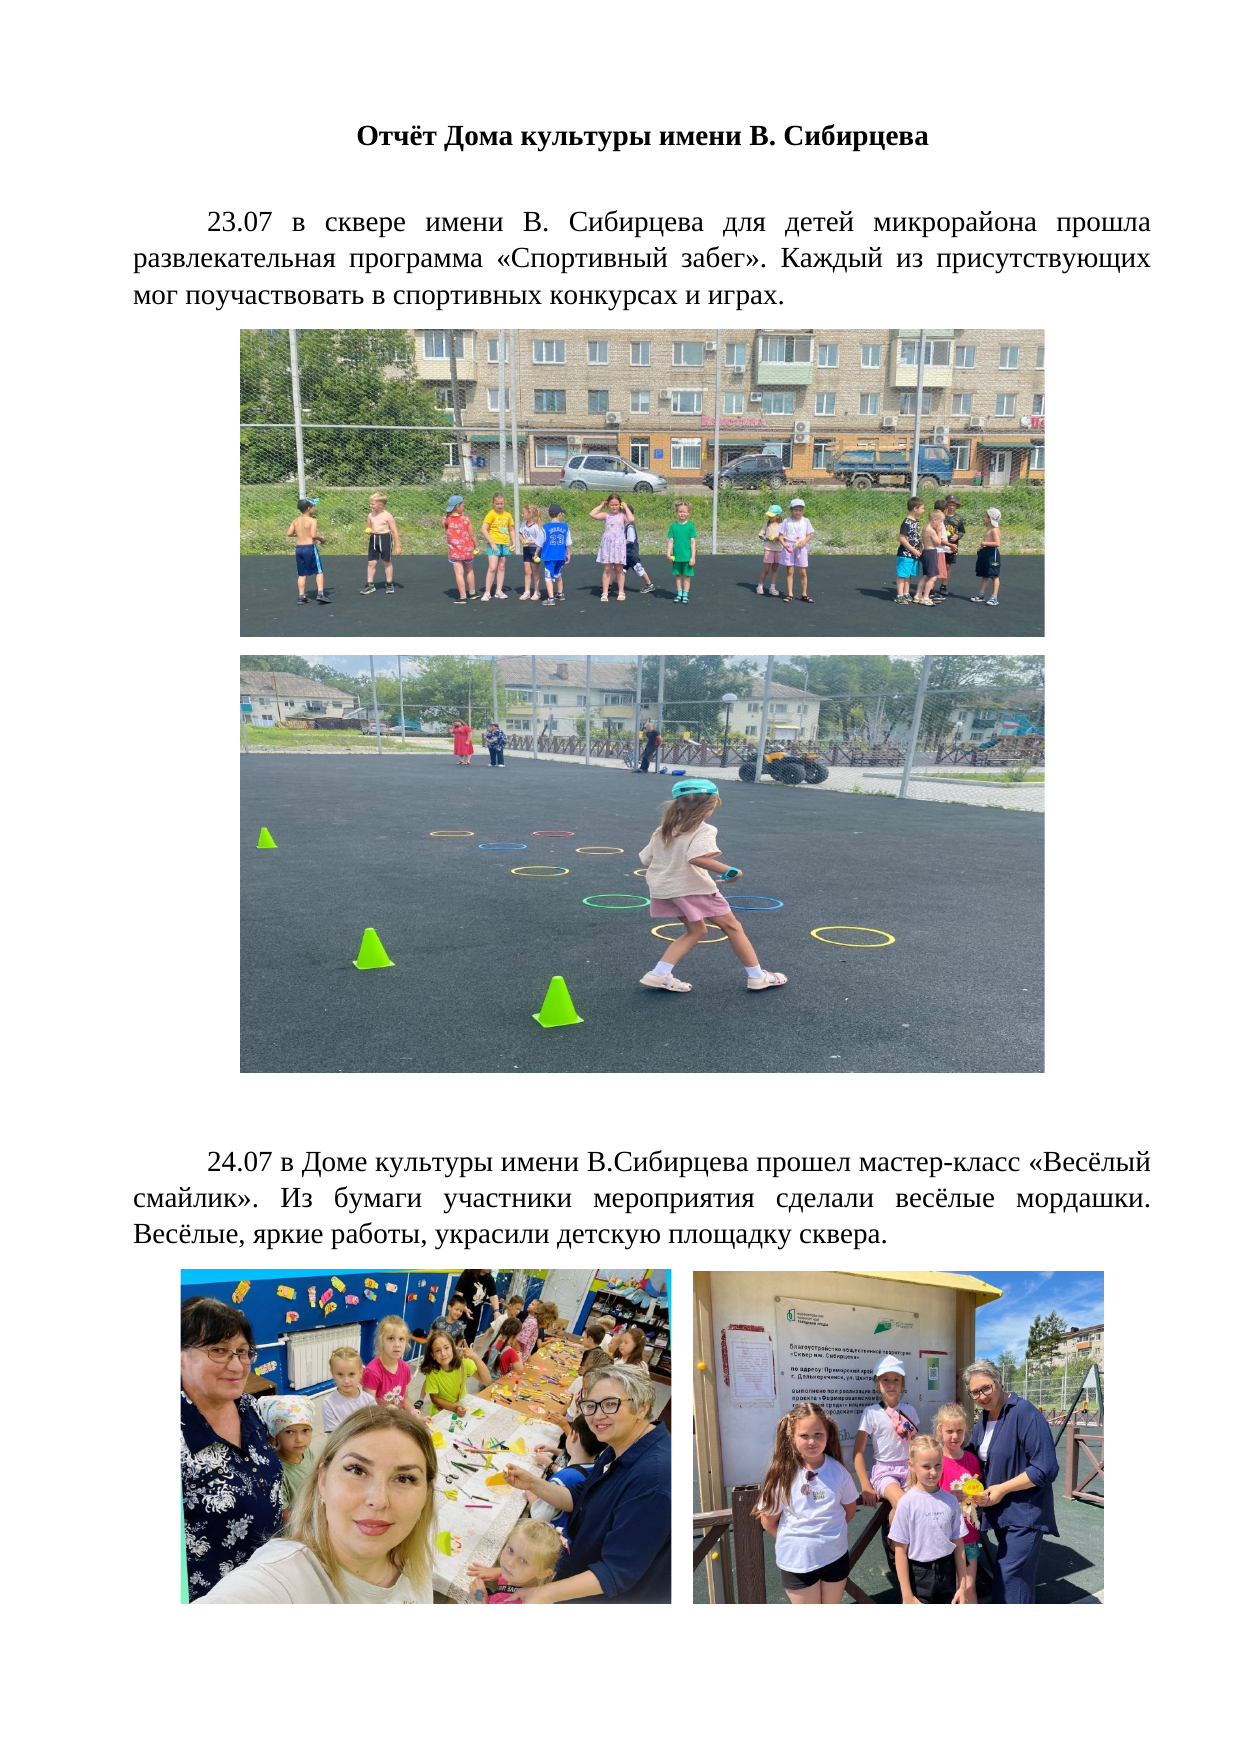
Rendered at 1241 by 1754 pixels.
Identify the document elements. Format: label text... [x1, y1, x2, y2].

text Отчёт Дома культуры имени В. Сибирцева [133, 118, 1152, 152]
picture [240, 329, 1045, 637]
picture [240, 655, 1045, 1073]
picture [693, 1271, 1104, 1604]
text 24.07 в Доме культуры имени В.Сибирцева прошел мастер-класс «Весёлый смайлик». Из бумаги участники мероприятия сделали весёлые мордашки. Весёлые, яркие работы, украсили детскую площадку сквера. [133, 1144, 1152, 1250]
picture [180, 1269, 672, 1604]
text 23.07 в сквере имени В. Сибирцева для детей микрорайона прошла развлекательная программа «Спортивный забег». Каждый из присутствующих мог поучаствовать в спортивных конкурсах и играх. [133, 204, 1152, 310]
